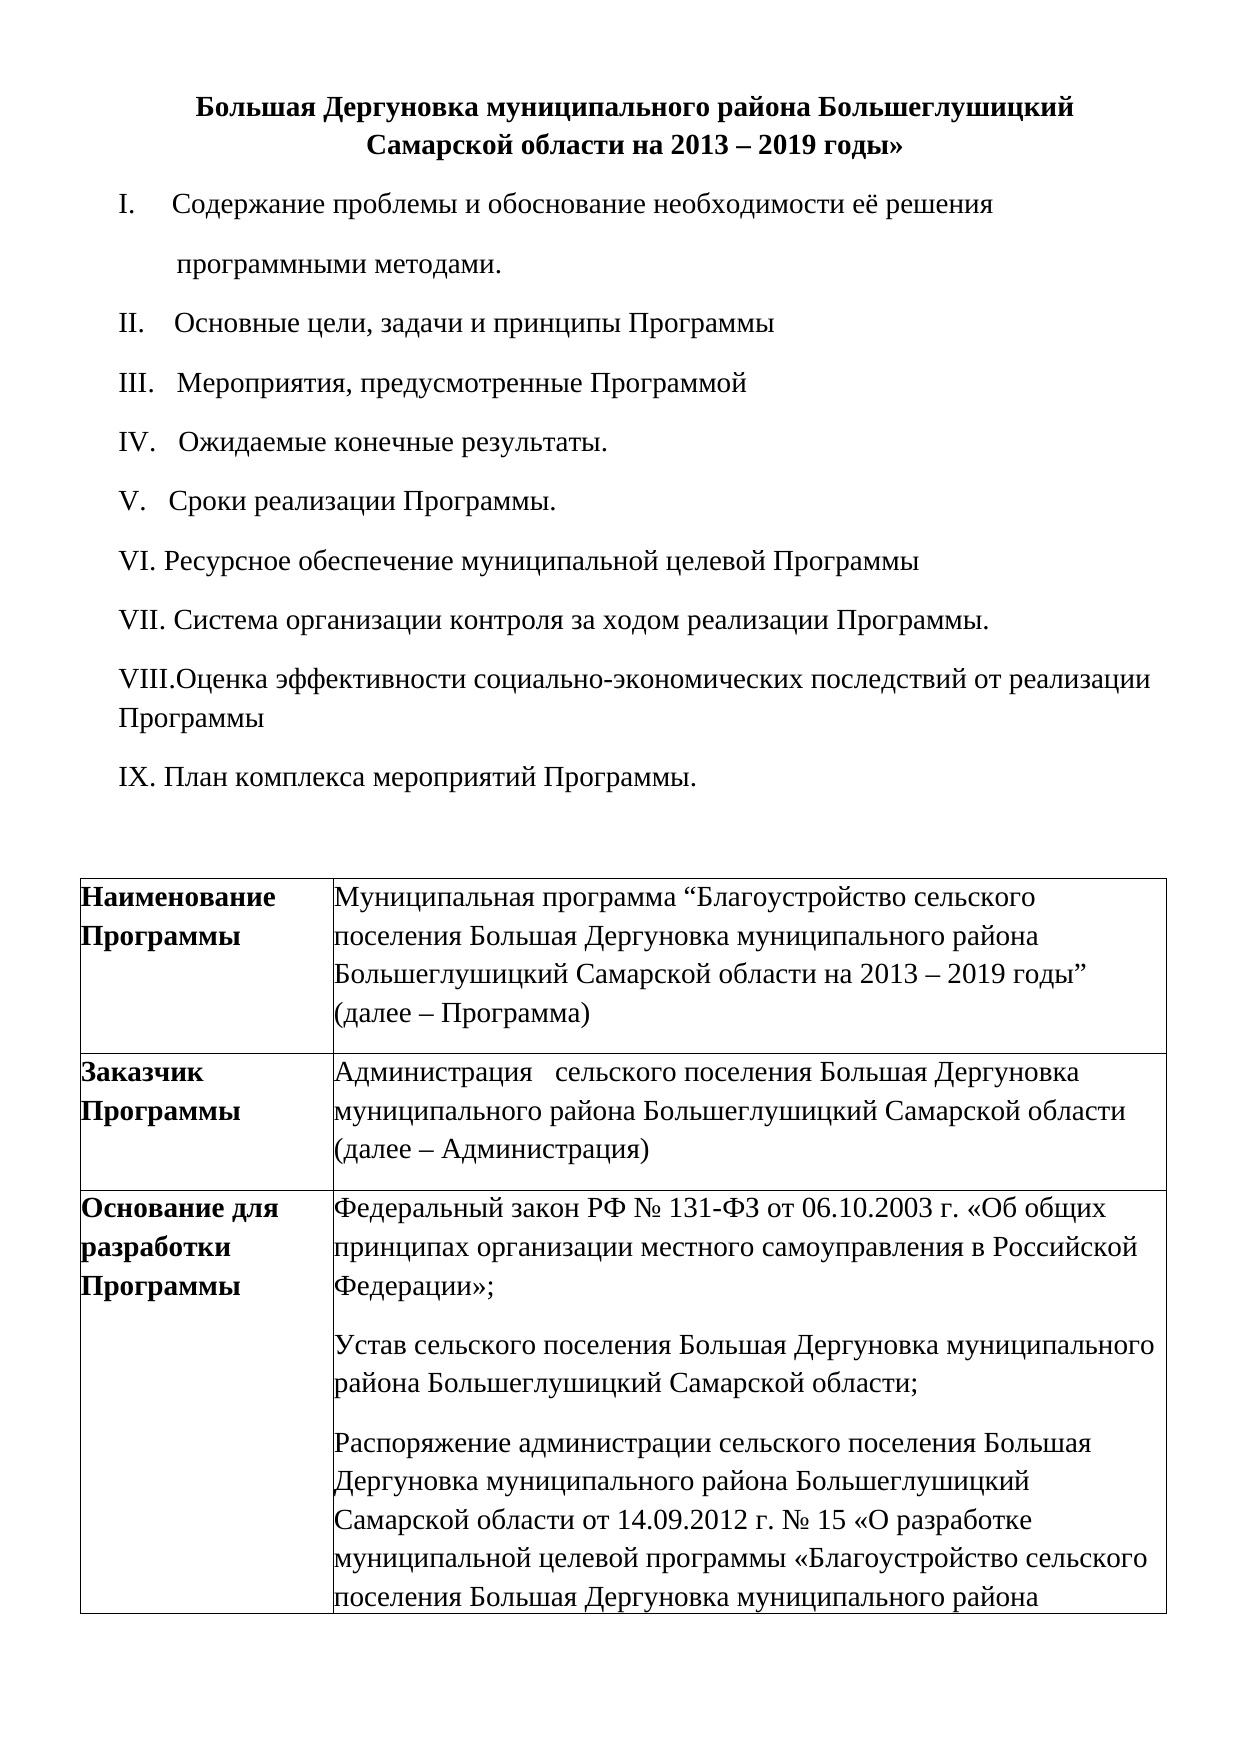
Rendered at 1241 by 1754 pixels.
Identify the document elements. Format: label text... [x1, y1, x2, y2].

text IV. Ожидаемые конечные результаты. [118, 424, 1152, 458]
table_cell Заказчик Программы [81, 1054, 333, 1189]
table_header Муниципальная программа “Благоустройство сельского поселения Большая Дергуновка муниципального района Большеглушицкий Самарской области на 2013 – 2019 годы” (далее – Программа) [334, 879, 1166, 1053]
text I. Содержание проблемы и обоснование необходимости её решения [118, 187, 1152, 220]
text VI. Ресурсное обеспечение муниципальной целевой Программы [118, 543, 1152, 576]
table_header Наименование Программы [81, 879, 333, 1053]
text программными методами. [118, 246, 1152, 279]
text VIII.Оценка эффективности социально-экономических последствий от реализации Программы [118, 662, 1152, 734]
text III. Мероприятия, предусмотренные Программой [118, 365, 1152, 398]
text V. Сроки реализации Программы. [118, 483, 1152, 517]
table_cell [334, 1191, 1166, 1613]
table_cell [81, 1191, 333, 1613]
text IX. План комплекса мероприятий Программы. [118, 759, 1152, 793]
text VII. Система организации контроля за ходом реализации Программы. [118, 602, 1152, 636]
table_cell Администрация сельского поселения Большая Дергуновка муниципального района Большеглушицкий Самарской области (далее – Администрация) [334, 1054, 1166, 1189]
text Большая Дергуновка муниципального района Большеглушицкий Самарской области на 2013 – 2019 годы» [118, 89, 1152, 161]
text II. Основные цели, задачи и принципы Программы [118, 305, 1152, 339]
